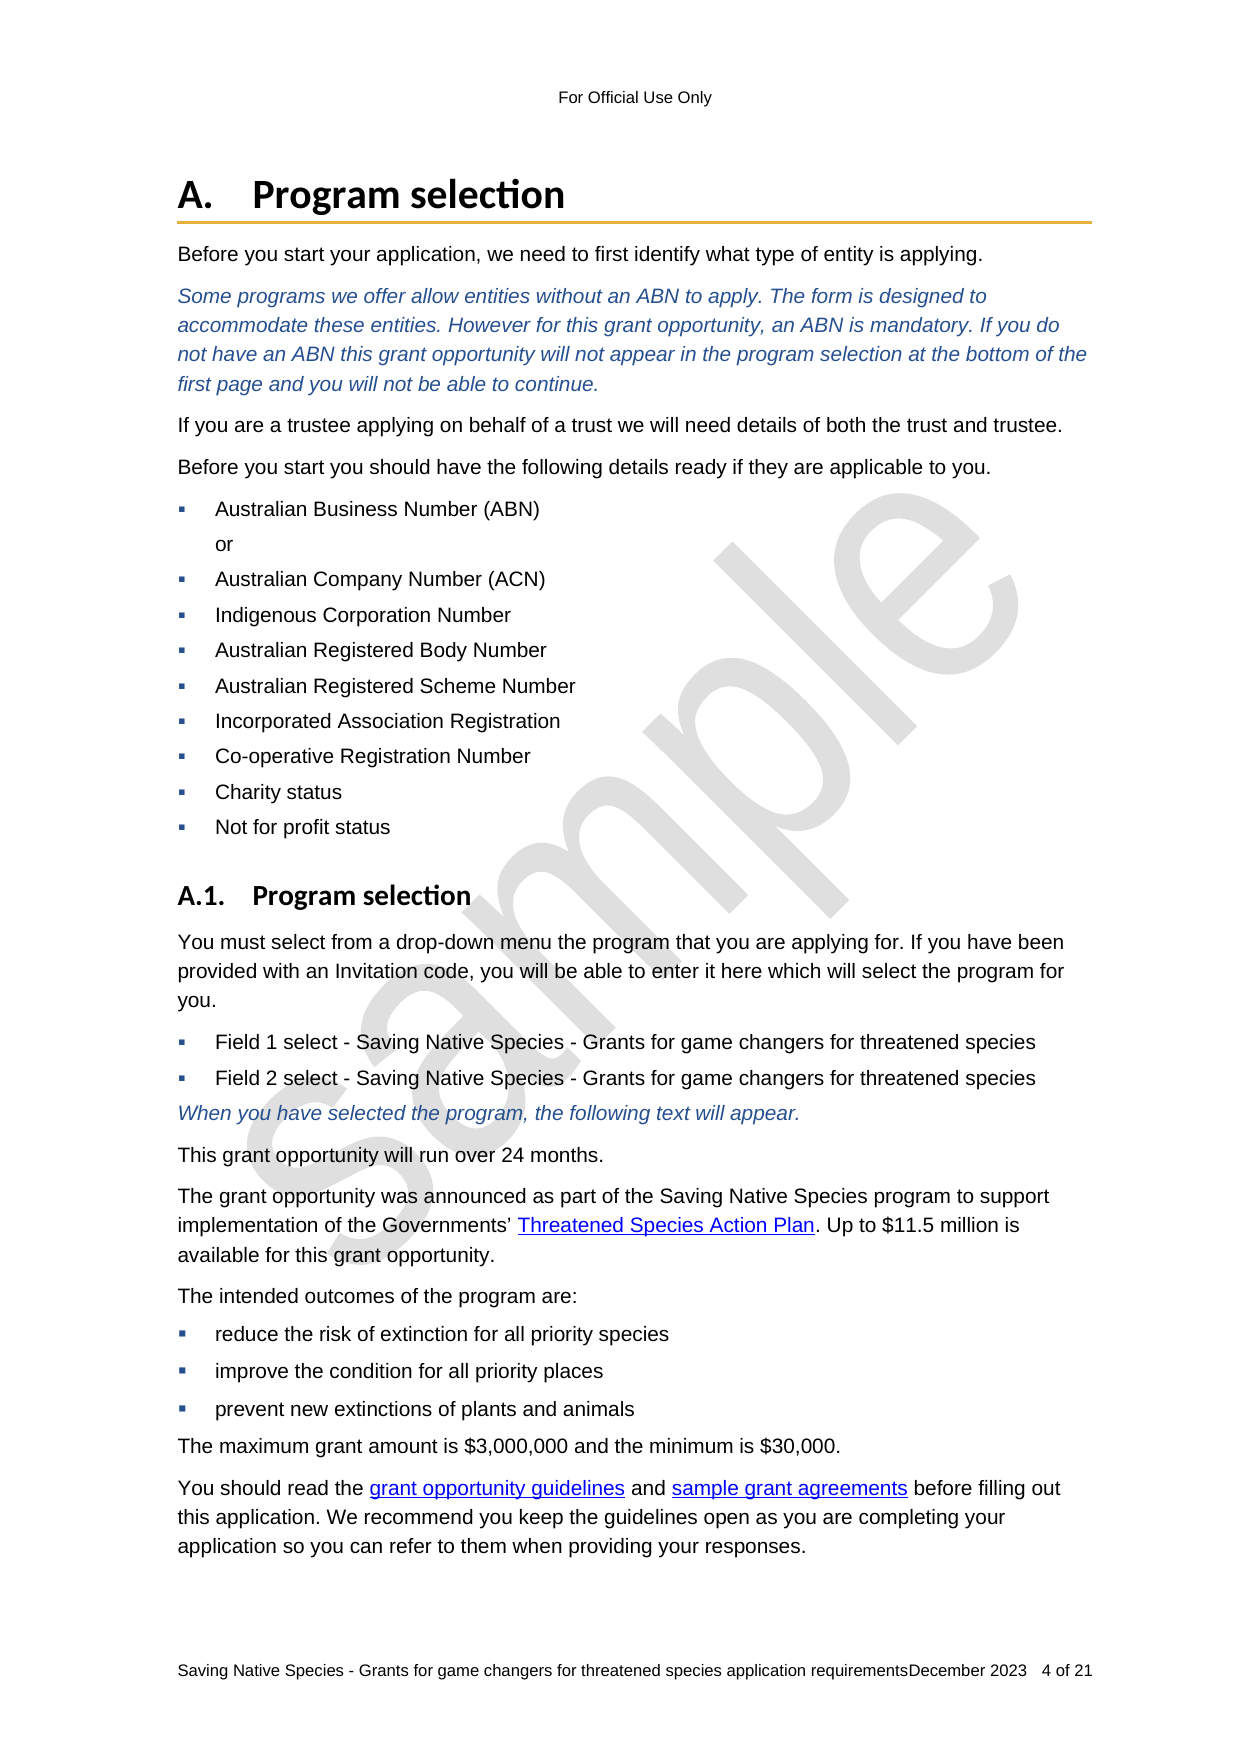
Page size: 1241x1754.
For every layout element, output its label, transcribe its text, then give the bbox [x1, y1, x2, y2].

text The maximum grant amount is $3,000,000 and the minimum is $30,000. [177, 1429, 1092, 1458]
list improve the condition for all priority places [177, 1354, 1092, 1383]
text This grant opportunity will run over 24 months. [177, 1137, 1092, 1166]
text Before you start you should have the following details ready if they are applicable to you. [177, 449, 1092, 479]
text Before you start your application, we need to first identify what type of entity is applying. [177, 237, 1092, 266]
subtitle Program selection [177, 877, 1092, 912]
list prevent new extinctions of plants and animals [177, 1391, 1092, 1421]
text You must select from a drop-down menu the program that you are applying for. If you have been provided with an Invitation code, you will be able to enter it here which will select the program for you. [177, 925, 1092, 1012]
list or [215, 527, 1092, 556]
text The intended outcomes of the program are: [177, 1279, 1092, 1308]
list Australian Business Number (ABN) [177, 491, 1092, 520]
text When you have selected the program, the following text will appear. [177, 1096, 1092, 1125]
list Not for profit status [177, 810, 1092, 839]
text You should read the grant opportunity guidelines and sample grant agreements before filling out this application. We recommend you keep the guidelines open as you are completing your application so you can refer to them when providing your responses. [177, 1471, 1092, 1558]
text If you are a trustee applying on behalf of a trust we will need details of both the trust and trustee. [177, 408, 1092, 437]
list Co-operative Registration Number [177, 739, 1092, 768]
list Field 1 select - Saving Native Species - Grants for game changers for threatened species [177, 1025, 1092, 1054]
list Australian Registered Scheme Number [177, 668, 1092, 697]
text The grant opportunity was announced as part of the Saving Native Species program to support implementation of the Governments’ Threatened Species Action Plan. Up to $11.5 million is available for this grant opportunity. [177, 1179, 1092, 1266]
list Australian Company Number (ACN) [177, 562, 1092, 591]
list Incorporated Association Registration [177, 704, 1092, 733]
list Indigenous Corporation Number [177, 597, 1092, 627]
text Some programs we offer allow entities without an ABN to apply. The form is designed to accommodate these entities. However for this grant opportunity, an ABN is mandatory. If you do not have an ABN this grant opportunity will not appear in the program selection at the bottom of the first page and you will not be able to continue. [177, 279, 1092, 395]
list Australian Registered Body Number [177, 633, 1092, 662]
list reduce the risk of extinction for all priority species [177, 1316, 1092, 1346]
list Charity status [177, 774, 1092, 804]
subtitle Program selection [177, 168, 1092, 221]
list Field 2 select - Saving Native Species - Grants for game changers for threatened species [177, 1060, 1092, 1089]
